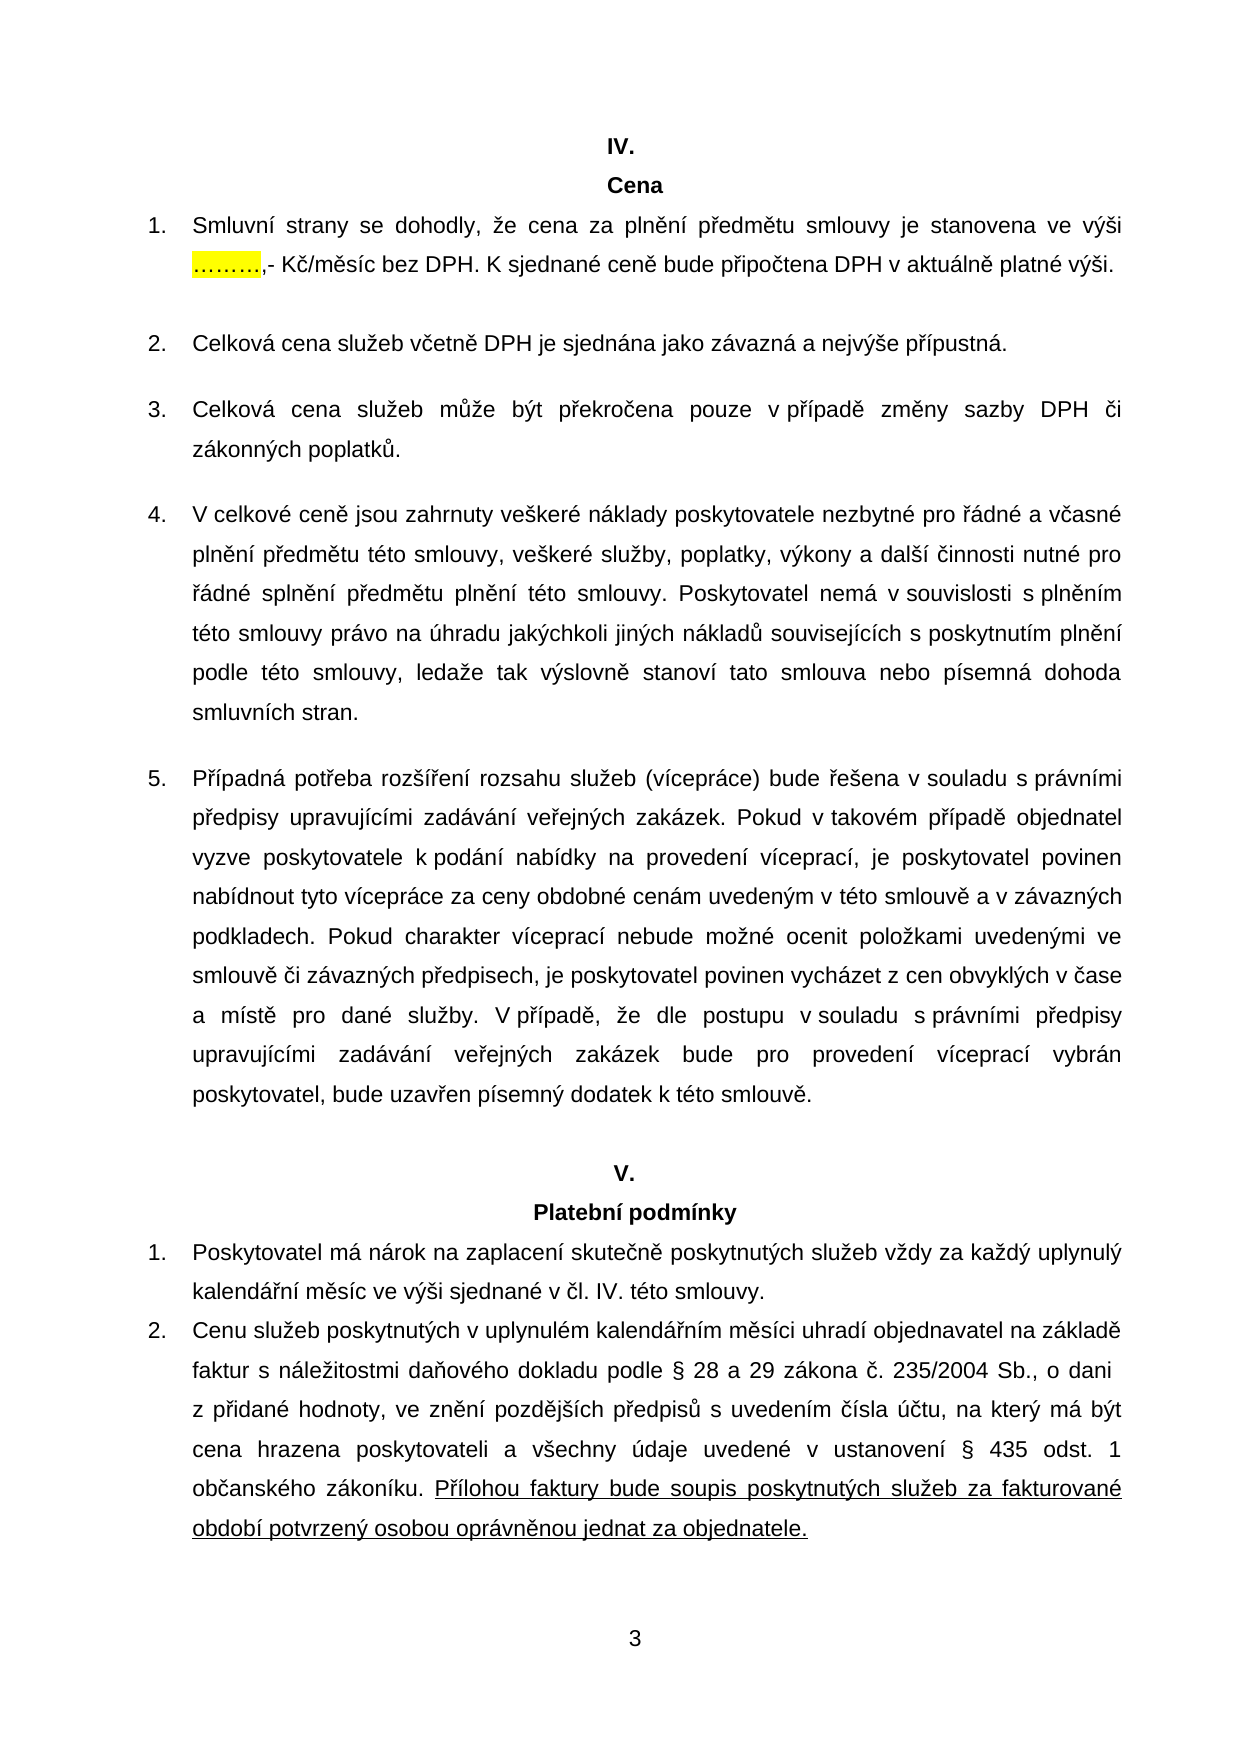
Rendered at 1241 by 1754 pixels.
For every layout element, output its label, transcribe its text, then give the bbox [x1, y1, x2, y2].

subtitle Poskytovatel má nárok na zaplacení skutečně poskytnutých služeb vždy za každý uplynulý kalendářní měsíc ve výši sjednané v čl. IV. této smlouvy. [148, 1238, 1122, 1304]
subtitle Celková cena služeb včetně DPH je sjednána jako závazná a nejvýše přípustná. [148, 330, 1122, 357]
subtitle Případná potřeba rozšíření rozsahu služeb (vícepráce) bude řešena v souladu s právními předpisy upravujícími zadávání veřejných zakázek. Pokud v takovém případě objednatel vyzve poskytovatele k podání nabídky na provedení víceprací, je poskytovatel povinen nabídnout tyto vícepráce za ceny obdobné cenám uvedeným v této smlouvě a v závazných podkladech. Pokud charakter víceprací nebude možné ocenit položkami uvedenými ve smlouvě či závazných předpisech, je poskytovatel povinen vycházet z cen obvyklých v čase a místě pro dané služby. V případě, že dle postupu v souladu s právními předpisy upravujícími zadávání veřejných zakázek bude pro provedení víceprací vybrán poskytovatel, bude uzavřen písemný dodatek k této smlouvě. [148, 765, 1122, 1107]
subtitle V celkové ceně jsou zahrnuty veškeré náklady poskytovatele nezbytné pro řádné a včasné plnění předmětu této smlouvy, veškeré služby, poplatky, výkony a další činnosti nutné pro řádné splnění předmětu plnění této smlouvy. Poskytovatel nemá v souvislosti s plněním této smlouvy právo na úhradu jakýchkoli jiných nákladů souvisejících s poskytnutím plnění podle této smlouvy, ledaže tak výslovně stanoví tato smlouva nebo písemná dohoda smluvních stran. [148, 501, 1122, 725]
subtitle Cenu služeb poskytnutých v uplynulém kalendářním měsíci uhradí objednavatel na základě faktur s náležitostmi daňového dokladu podle § 28 a 29 zákona č. 235/2004 Sb., o dani z přidané hodnoty, ve znění pozdějších předpisů s uvedením čísla účtu, na který má být cena hrazena poskytovateli a všechny údaje uvedené v ustanovení § 435 odst. 1 občanského zákoníku. Přílohou faktury bude soupis poskytnutých služeb za fakturované období potvrzený osobou oprávněnou jednat za objednatele. [148, 1317, 1122, 1541]
subtitle Smluvní strany se dohodly, že cena za plnění předmětu smlouvy je stanovena ve výši ………,- Kč/měsíc bez DPH. K sjednané ceně bude připočtena DPH v aktuálně platné výši. [148, 212, 1122, 278]
subtitle Celková cena služeb může být překročena pouze v případě změny sazby DPH či zákonných poplatků. [148, 396, 1122, 462]
subtitle Platební podmínky [148, 1199, 1122, 1225]
subtitle Cena [148, 172, 1122, 199]
